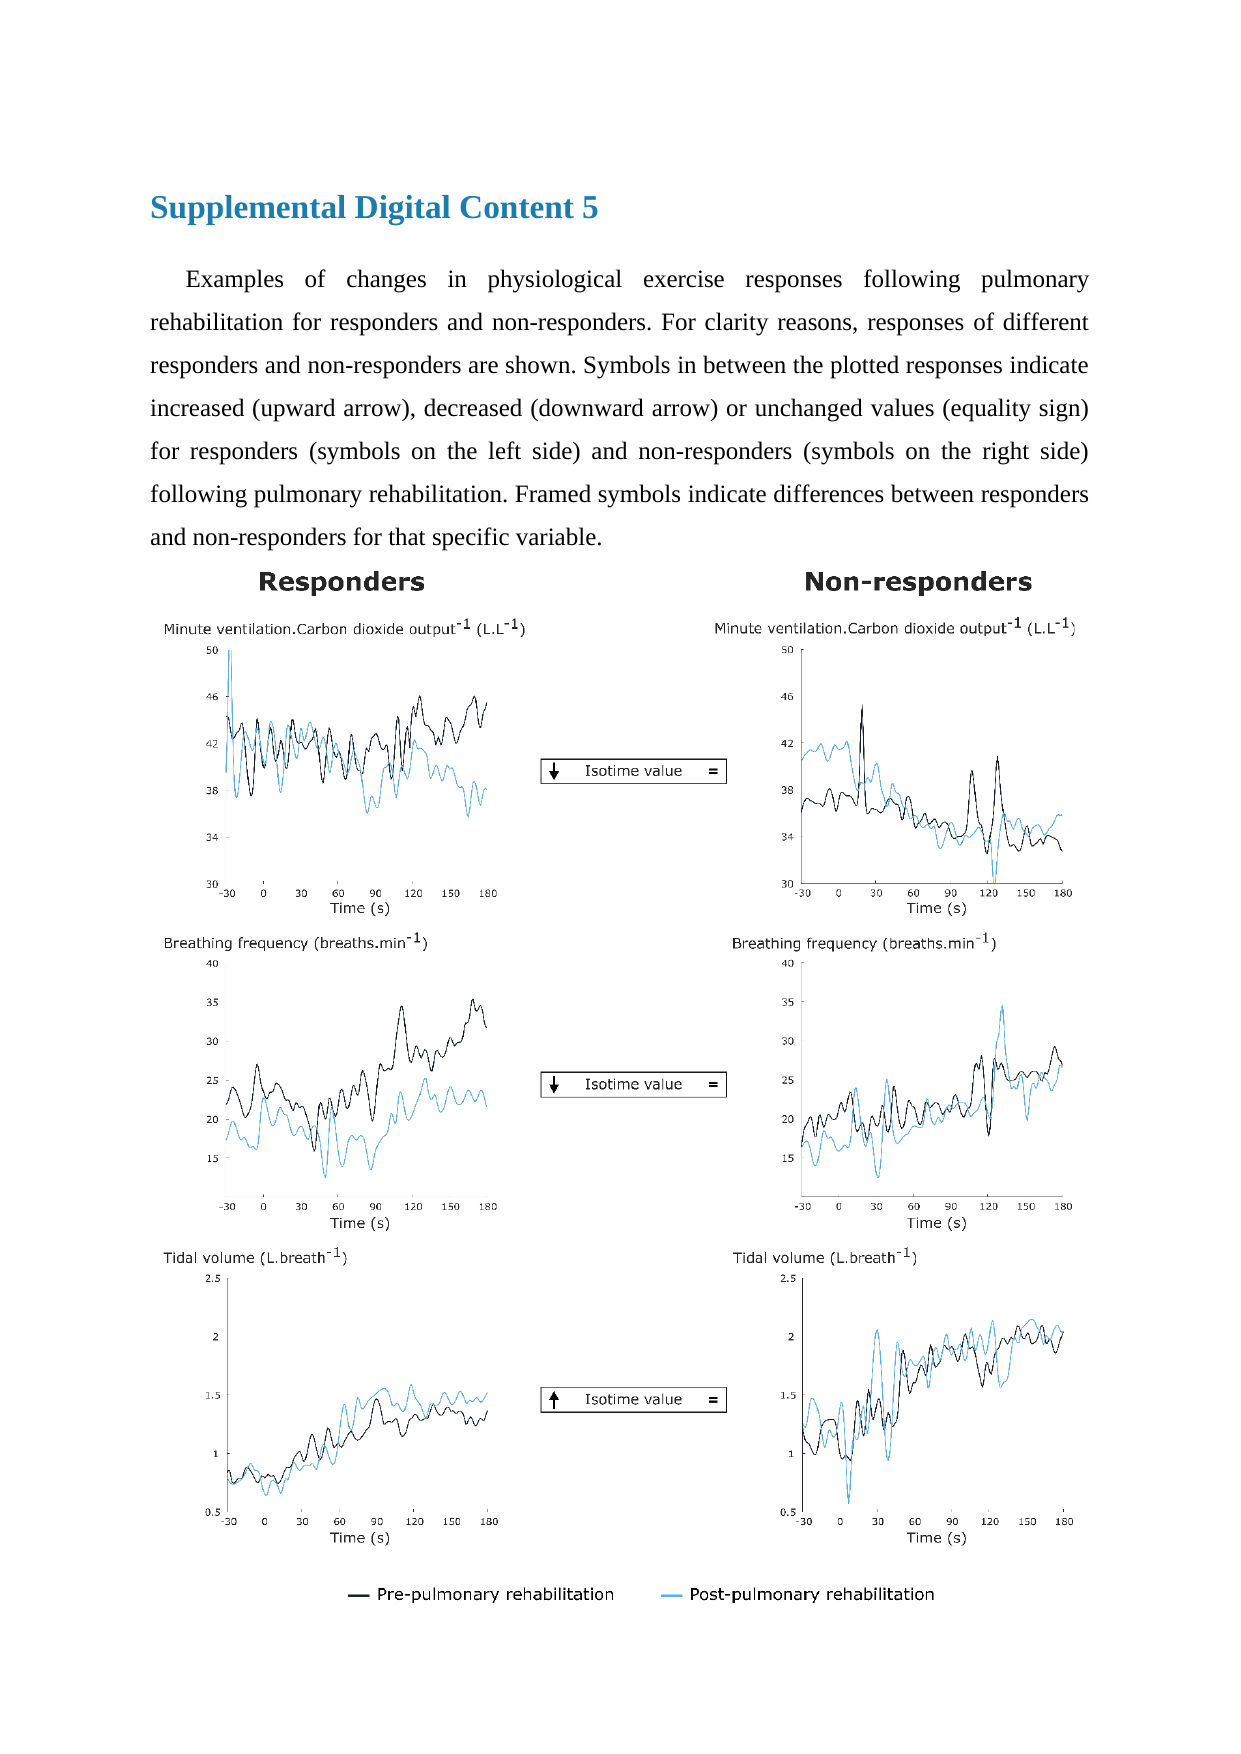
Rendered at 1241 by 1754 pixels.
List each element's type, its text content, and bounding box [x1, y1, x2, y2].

text Supplemental Digital Content 5 [150, 187, 1090, 226]
picture [163, 571, 1075, 1603]
text Examples of changes in physiological exercise responses following pulmonary rehabilitation for responders and non-responders. For clarity reasons, responses of different responders and non-responders are shown. Symbols in between the plotted responses indicate increased (upward arrow), decreased (downward arrow) or unchanged values (equality sign) for responders (symbols on the left side) and non-responders (symbols on the right side) following pulmonary rehabilitation. Framed symbols indicate differences between responders and non-responders for that specific variable. [150, 264, 1090, 551]
